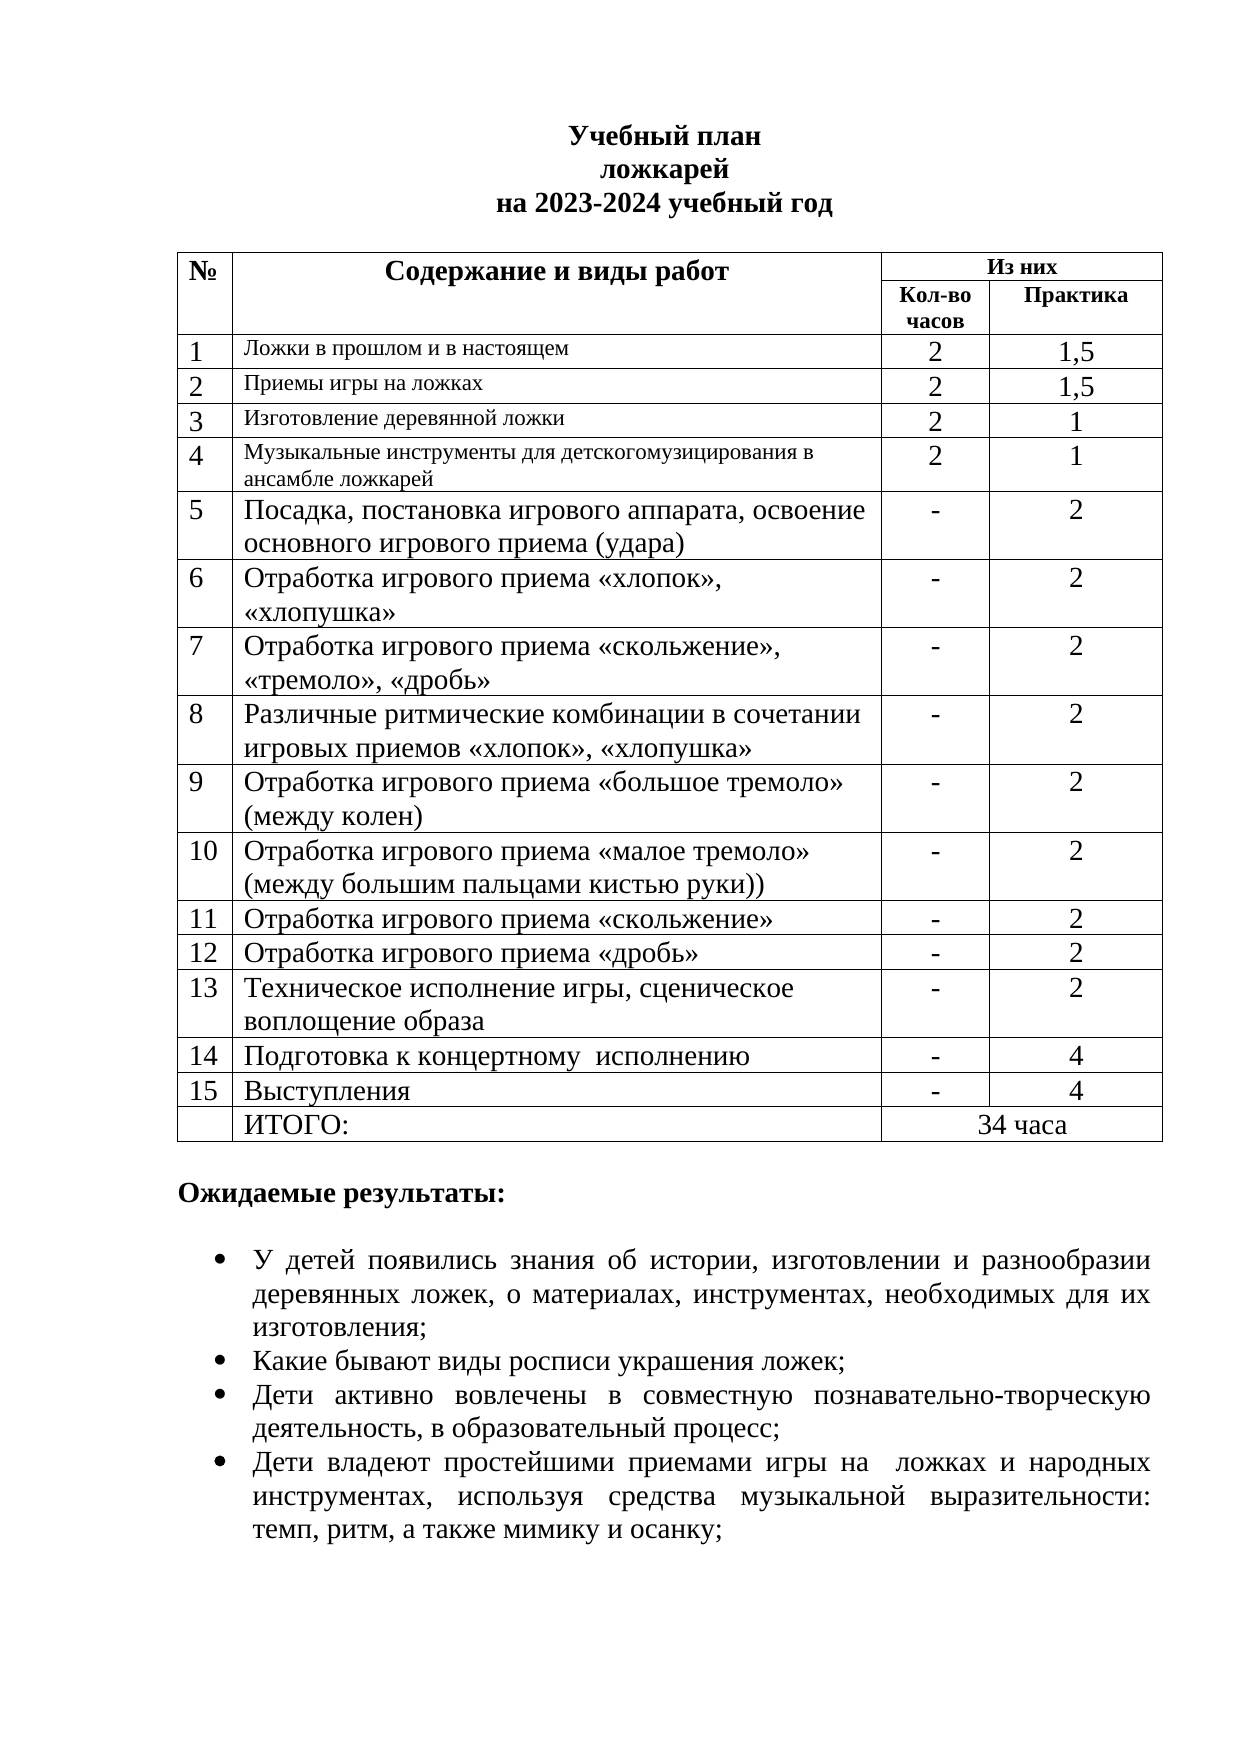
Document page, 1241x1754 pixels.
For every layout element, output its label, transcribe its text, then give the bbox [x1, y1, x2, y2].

table_cell 6 [178, 560, 232, 627]
table_cell 2 [990, 901, 1162, 934]
table_header № [178, 253, 232, 333]
table_cell - [882, 1038, 989, 1072]
table_cell Приемы игры на ложках [233, 369, 881, 403]
table_cell - [882, 833, 989, 900]
table_cell 2 [990, 935, 1162, 969]
table_cell Отработка игрового приема «скольжение» [233, 901, 881, 934]
table_cell Отработка игрового приема «дробь» [233, 935, 881, 969]
table_cell Музыкальные инструменты для детскогомузицирования в ансамбле ложкарей [233, 438, 881, 491]
table_cell 1 [990, 404, 1162, 437]
table_cell Кол-во часов [882, 281, 989, 333]
list Дети владеют простейшими приемами игры на ложках и народных инструментах, используя средства музыкальной выразительности: темп, ритм, а также мимику и осанку; [215, 1444, 1152, 1545]
table_cell 1 [178, 335, 232, 368]
table_cell 1 [990, 438, 1162, 491]
table_cell 12 [178, 935, 232, 969]
list Дети активно вовлечены в совместную познавательно-творческую деятельность, в образовательный процесс; [215, 1377, 1152, 1444]
table_cell - [882, 1073, 989, 1106]
table_cell 5 [178, 492, 232, 559]
table_cell - [882, 492, 989, 559]
table_cell 10 [178, 833, 232, 900]
table_cell ИТОГО: [233, 1107, 881, 1141]
text Ожидаемые результаты: [177, 1175, 1152, 1209]
table_cell 15 [178, 1073, 232, 1106]
text Учебный план [177, 118, 1152, 152]
table_cell Изготовление деревянной ложки [233, 404, 881, 437]
table_cell Посадка, постановка игрового аппарата, освоение основного игрового приема (удара) [233, 492, 881, 559]
table_cell 2 [990, 970, 1162, 1037]
table_cell 2 [882, 369, 989, 403]
table_cell - [882, 560, 989, 627]
table_cell 2 [882, 404, 989, 437]
table_cell 11 [178, 901, 232, 934]
text на 2023-2024 учебный год [177, 185, 1152, 219]
table_cell 2 [990, 833, 1162, 900]
table_cell Отработка игрового приема «скольжение», «тремоло», «дробь» [233, 628, 881, 695]
table_cell 4 [178, 438, 232, 491]
list Какие бывают виды росписи украшения ложек; [215, 1343, 1152, 1377]
table_cell - [882, 970, 989, 1037]
table_cell - [882, 901, 989, 934]
table_cell 2 [990, 560, 1162, 627]
table_cell Отработка игрового приема «малое тремоло» (между большим пальцами кистью руки)) [233, 833, 881, 900]
table_cell 2 [990, 628, 1162, 695]
table_cell Практика [990, 281, 1162, 333]
table_cell Подготовка к концертному исполнению [233, 1038, 881, 1072]
table_cell 2 [990, 765, 1162, 832]
table_cell Техническое исполнение игры, сценическое воплощение образа [233, 970, 881, 1037]
table_cell - [882, 628, 989, 695]
list У детей появились знания об истории, изготовлении и разнообразии деревянных ложек, о материалах, инструментах, необходимых для их изготовления; [215, 1242, 1152, 1343]
table_cell Отработка игрового приема «большое тремоло» (между колен) [233, 765, 881, 832]
table_cell [178, 1107, 232, 1141]
table_cell 4 [990, 1073, 1162, 1106]
table_cell 3 [178, 404, 232, 437]
table_cell 1,5 [990, 369, 1162, 403]
table_cell Ложки в прошлом и в настоящем [233, 335, 881, 368]
table_cell 34 часа [882, 1107, 1162, 1141]
table_cell 2 [882, 335, 989, 368]
table_cell 8 [178, 696, 232, 763]
table_cell 4 [990, 1038, 1162, 1072]
table_cell 13 [178, 970, 232, 1037]
table_cell - [882, 765, 989, 832]
table_cell 2 [990, 492, 1162, 559]
text ложкарей [177, 152, 1152, 185]
table_header Из них [882, 253, 1162, 280]
table_cell Различные ритмические комбинации в сочетании игровых приемов «хлопок», «хлопушка» [233, 696, 881, 763]
table_cell 1,5 [990, 335, 1162, 368]
table_cell Выступления [233, 1073, 881, 1106]
table_cell 2 [178, 369, 232, 403]
table_cell - [882, 935, 989, 969]
table_cell 2 [990, 696, 1162, 763]
table_cell Отработка игрового приема «хлопок», «хлопушка» [233, 560, 881, 627]
table_cell 9 [178, 765, 232, 832]
table_cell 7 [178, 628, 232, 695]
table_header Содержание и виды работ [233, 253, 881, 333]
table_cell - [882, 696, 989, 763]
table_cell 2 [882, 438, 989, 491]
table_cell 14 [178, 1038, 232, 1072]
